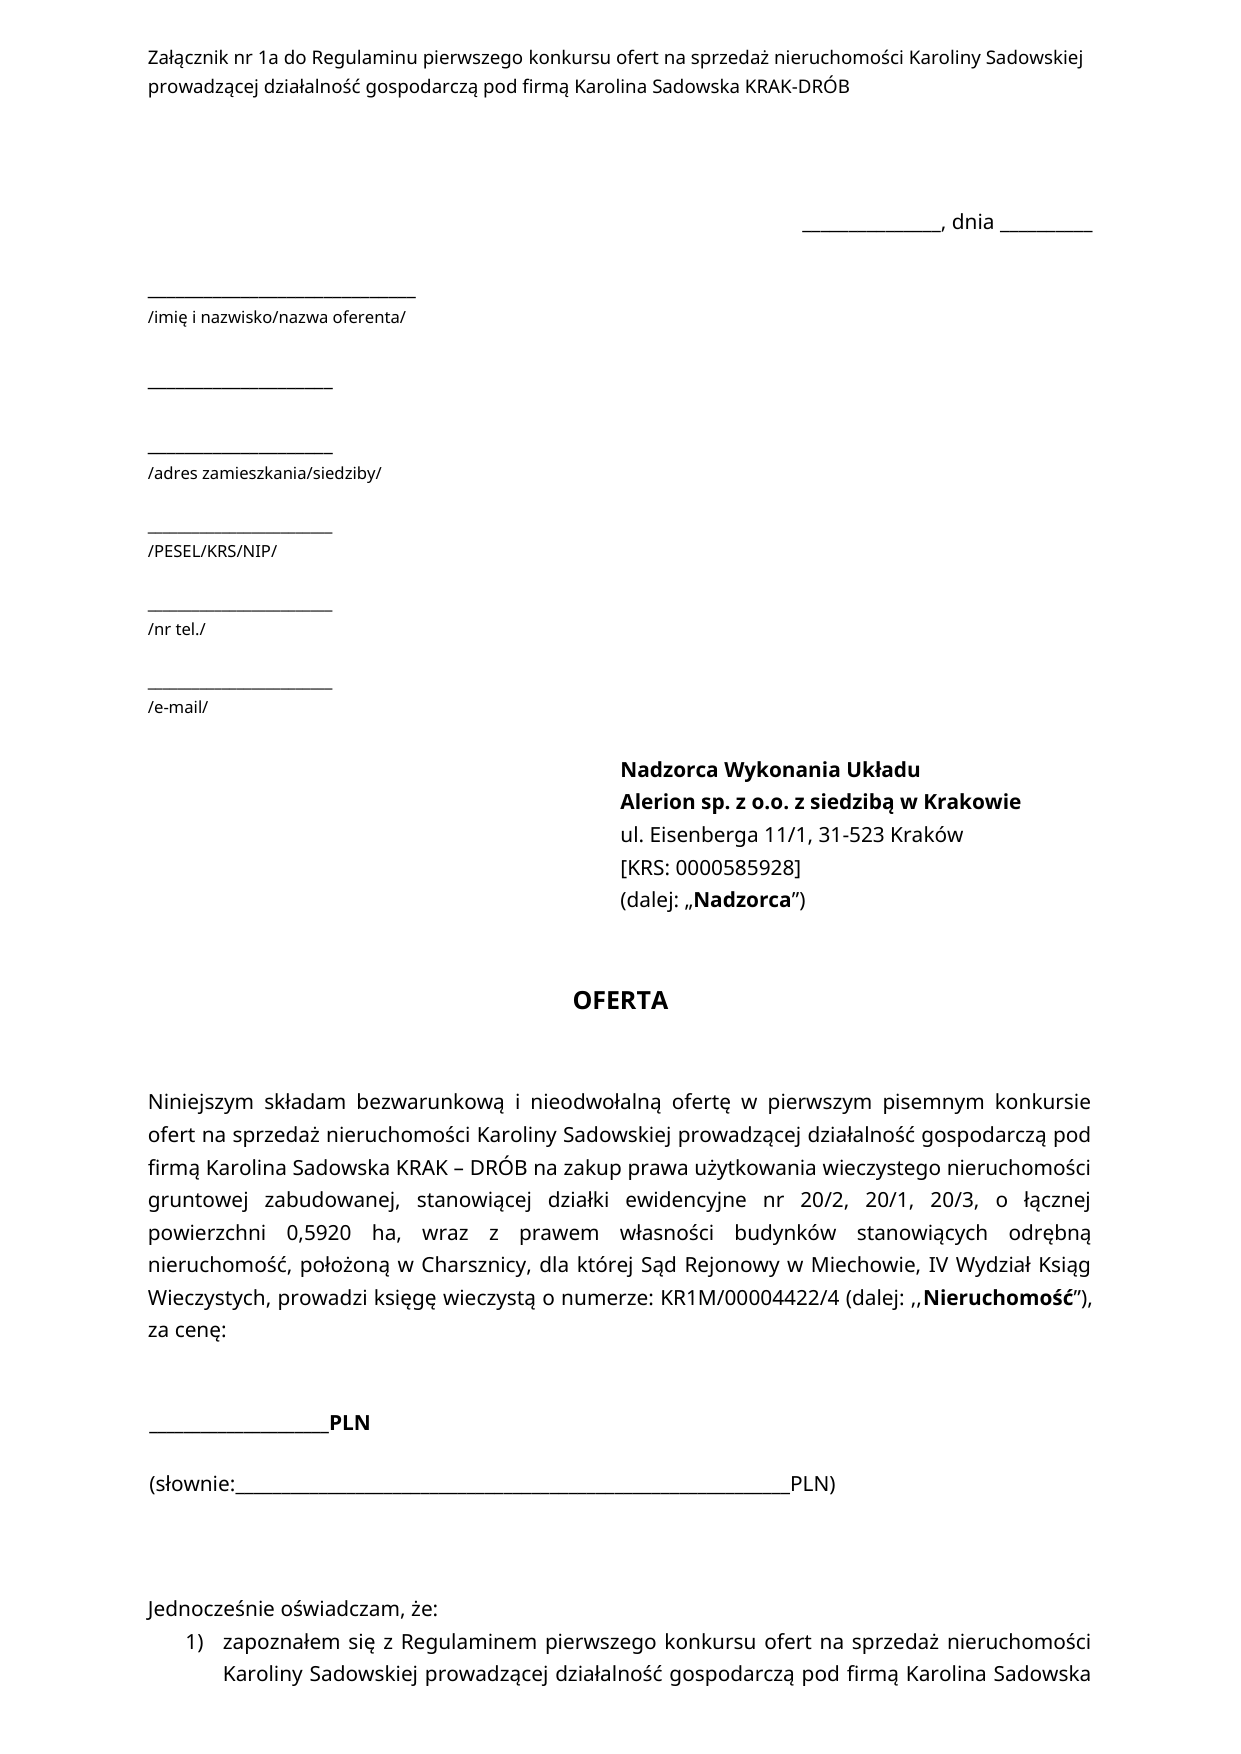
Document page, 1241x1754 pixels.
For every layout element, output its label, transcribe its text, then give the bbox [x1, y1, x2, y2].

text [KRS: 0000585928] [620, 853, 1092, 881]
text Alerion sp. z o.o. z siedzibą w Krakowie [620, 787, 1092, 816]
text /nr tel./ [148, 618, 1092, 641]
text _______________, dnia __________ [148, 207, 1092, 236]
text Jednocześnie oświadczam, że: [148, 1594, 1092, 1623]
text Nadzorca Wykonania Układu [620, 755, 1092, 783]
text _________________________ [148, 670, 1092, 693]
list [185, 1627, 1092, 1688]
text (słownie:____________________________________________________________PLN) [149, 1469, 1091, 1497]
text /imię i nazwisko/nazwa oferenta/ [148, 305, 1092, 328]
text ____________________ [148, 429, 1092, 458]
text _____________________________ [148, 273, 1092, 301]
text _____________________PLN [149, 1408, 1091, 1437]
text /adres zamieszkania/siedziby/ [148, 462, 1092, 484]
text _________________________ [148, 514, 1092, 537]
text ____________________ [148, 364, 1092, 392]
text ul. Eisenberga 11/1, 31-523 Kraków [620, 820, 1092, 848]
text _________________________ [148, 592, 1092, 615]
text /e-mail/ [148, 696, 1092, 719]
text (dalej: „Nadzorca”) [620, 885, 1092, 914]
text /PESEL/KRS/NIP/ [148, 540, 1092, 563]
text OFERTA [148, 983, 1092, 1017]
text Niniejszym składam bezwarunkową i nieodwołalną ofertę w pierwszym pisemnym konkursie ofert na sprzedaż nieruchomości Karoliny Sadowskiej prowadzącej działalność gospodarczą pod firmą Karolina Sadowska KRAK – DRÓB na zakup prawa użytkowania wieczystego nieruchomości gruntowej zabudowanej, stanowiącej działki ewidencyjne nr 20/2, 20/1, 20/3, o łącznej powierzchni 0,5920 ha, wraz z prawem własności budynków stanowiących odrębną nieruchomość, położoną w Charsznicy, dla której Sąd Rejonowy w Miechowie, IV Wydział Ksiąg Wieczystych, prowadzi księgę wieczystą o numerze: KR1M/00004422/4 (dalej: ,,Nieruchomość”), za cenę: [148, 1087, 1092, 1344]
